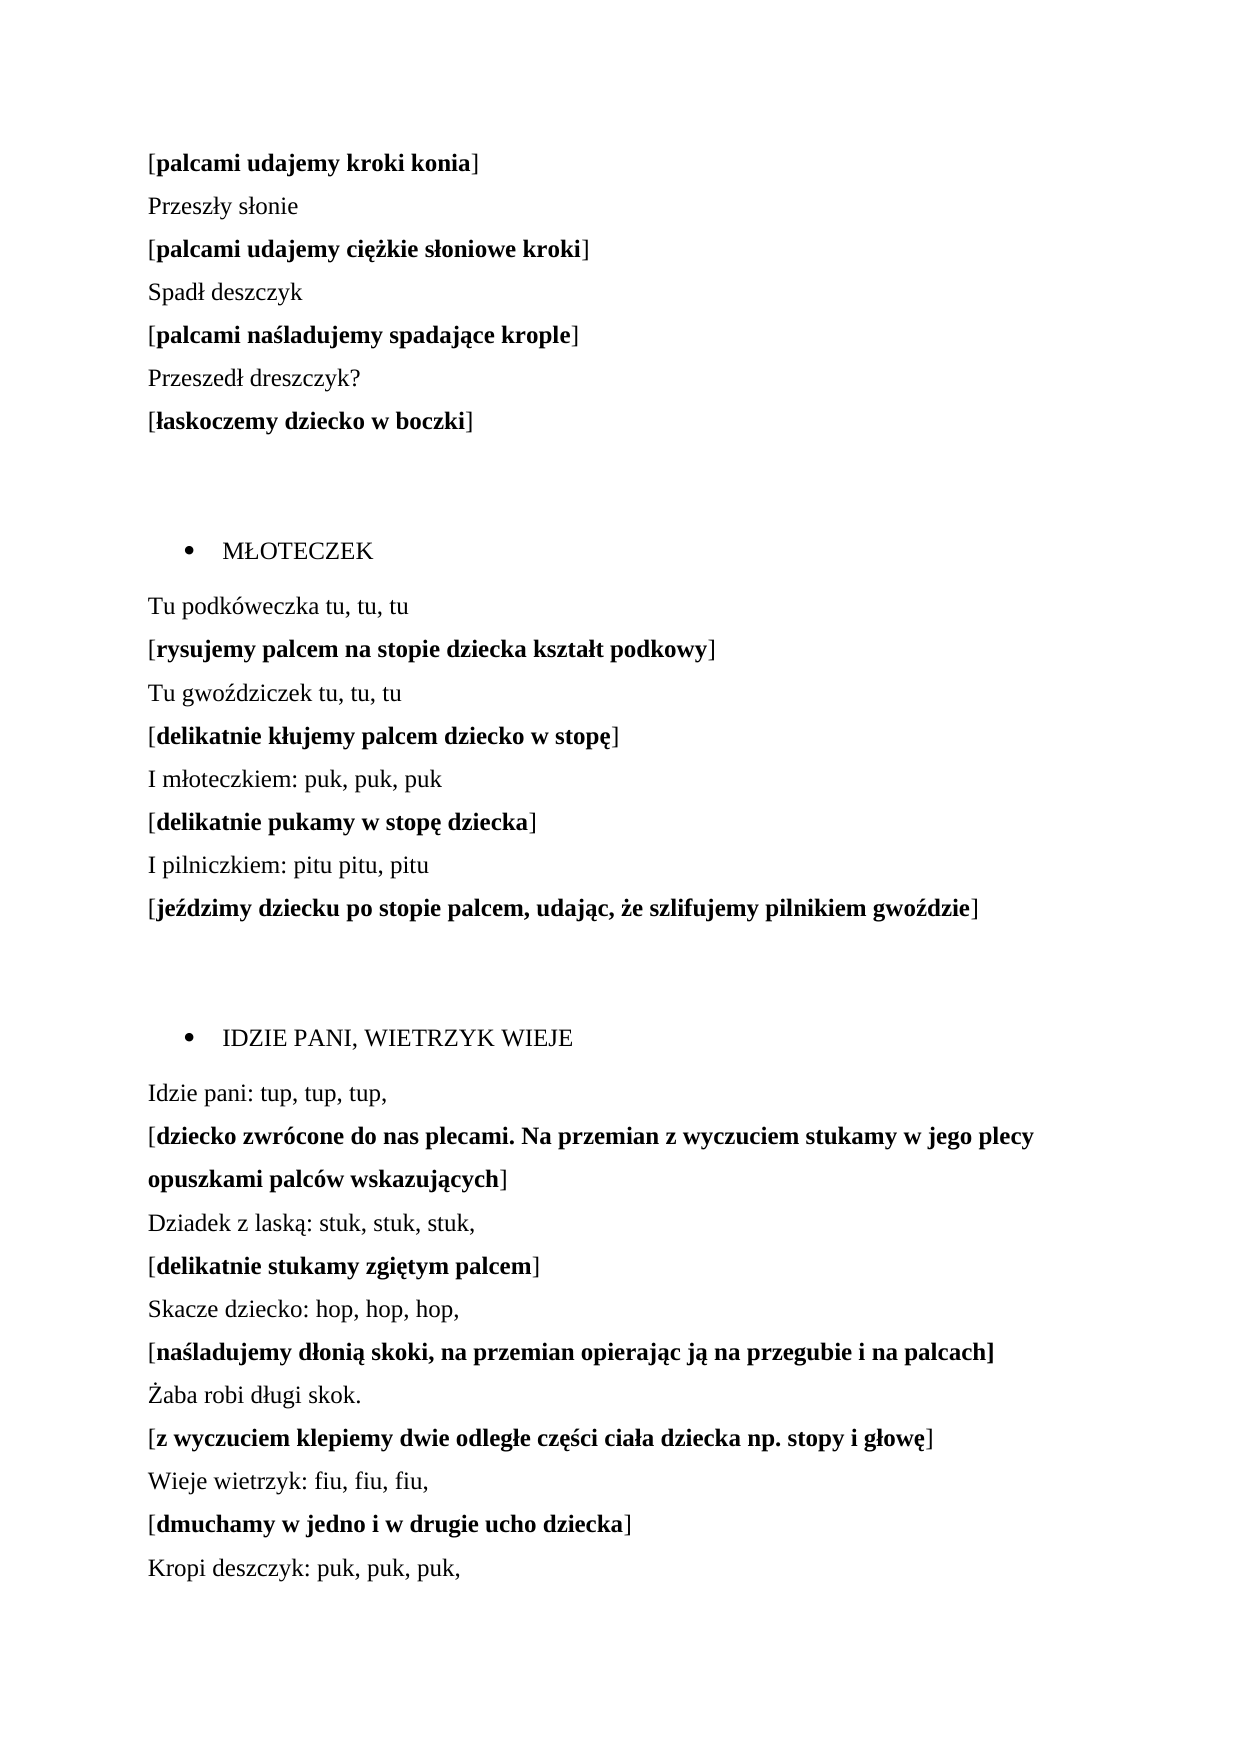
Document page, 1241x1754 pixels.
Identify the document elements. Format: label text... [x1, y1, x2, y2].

text Tu gwoździczek tu, tu, tu [148, 678, 1093, 706]
text [dmuchamy w jedno i w drugie ucho dziecka] [148, 1509, 1093, 1538]
text Przeszedł dreszczyk? [148, 363, 1093, 392]
text [palcami udajemy ciężkie słoniowe kroki] [148, 234, 1093, 263]
text Skacze dziecko: hop, hop, hop, [148, 1294, 1093, 1323]
text [delikatnie kłujemy palcem dziecko w stopę] [148, 721, 1093, 749]
text Przeszły słonie [148, 191, 1093, 219]
text Żaba robi długi skok. [148, 1380, 1093, 1409]
text [delikatnie pukamy w stopę dziecka] [148, 807, 1093, 836]
text [jeździmy dziecku po stopie palcem, udając, że szlifujemy pilnikiem gwoździe] [148, 893, 1093, 922]
text [dziecko zwrócone do nas plecami. Na przemian z wyczuciem stukamy w jego plecy [148, 1121, 1093, 1150]
text [palcami udajemy kroki konia] [148, 148, 1093, 176]
text Kropi deszczyk: puk, puk, puk, [148, 1553, 1093, 1581]
text [rysujemy palcem na stopie dziecka kształt podkowy] [148, 634, 1093, 663]
text Tu podkóweczka tu, tu, tu [148, 591, 1093, 620]
text opuszkami palców wskazujących] [148, 1164, 1093, 1193]
text [naśladujemy dłonią skoki, na przemian opierając ją na przegubie i na palcach] [148, 1337, 1093, 1366]
text [łaskoczemy dziecko w boczki] [148, 406, 1093, 435]
text Spadł deszczyk [148, 277, 1093, 306]
text [delikatnie stukamy zgiętym palcem] [148, 1251, 1093, 1279]
text I pilniczkiem: pitu pitu, pitu [148, 850, 1093, 879]
text Wieje wietrzyk: fiu, fiu, fiu, [148, 1466, 1093, 1495]
text [palcami naśladujemy spadające krople] [148, 320, 1093, 349]
text Idzie pani: tup, tup, tup, [148, 1078, 1093, 1107]
text I młoteczkiem: puk, puk, puk [148, 764, 1093, 793]
text Dziadek z laską: stuk, stuk, stuk, [148, 1208, 1093, 1236]
list MŁOTECZEK [185, 536, 1093, 564]
list IDZIE PANI, WIETRZYK WIEJE [185, 1023, 1093, 1051]
text [z wyczuciem klepiemy dwie odległe części ciała dziecka np. stopy i głowę] [148, 1423, 1093, 1452]
